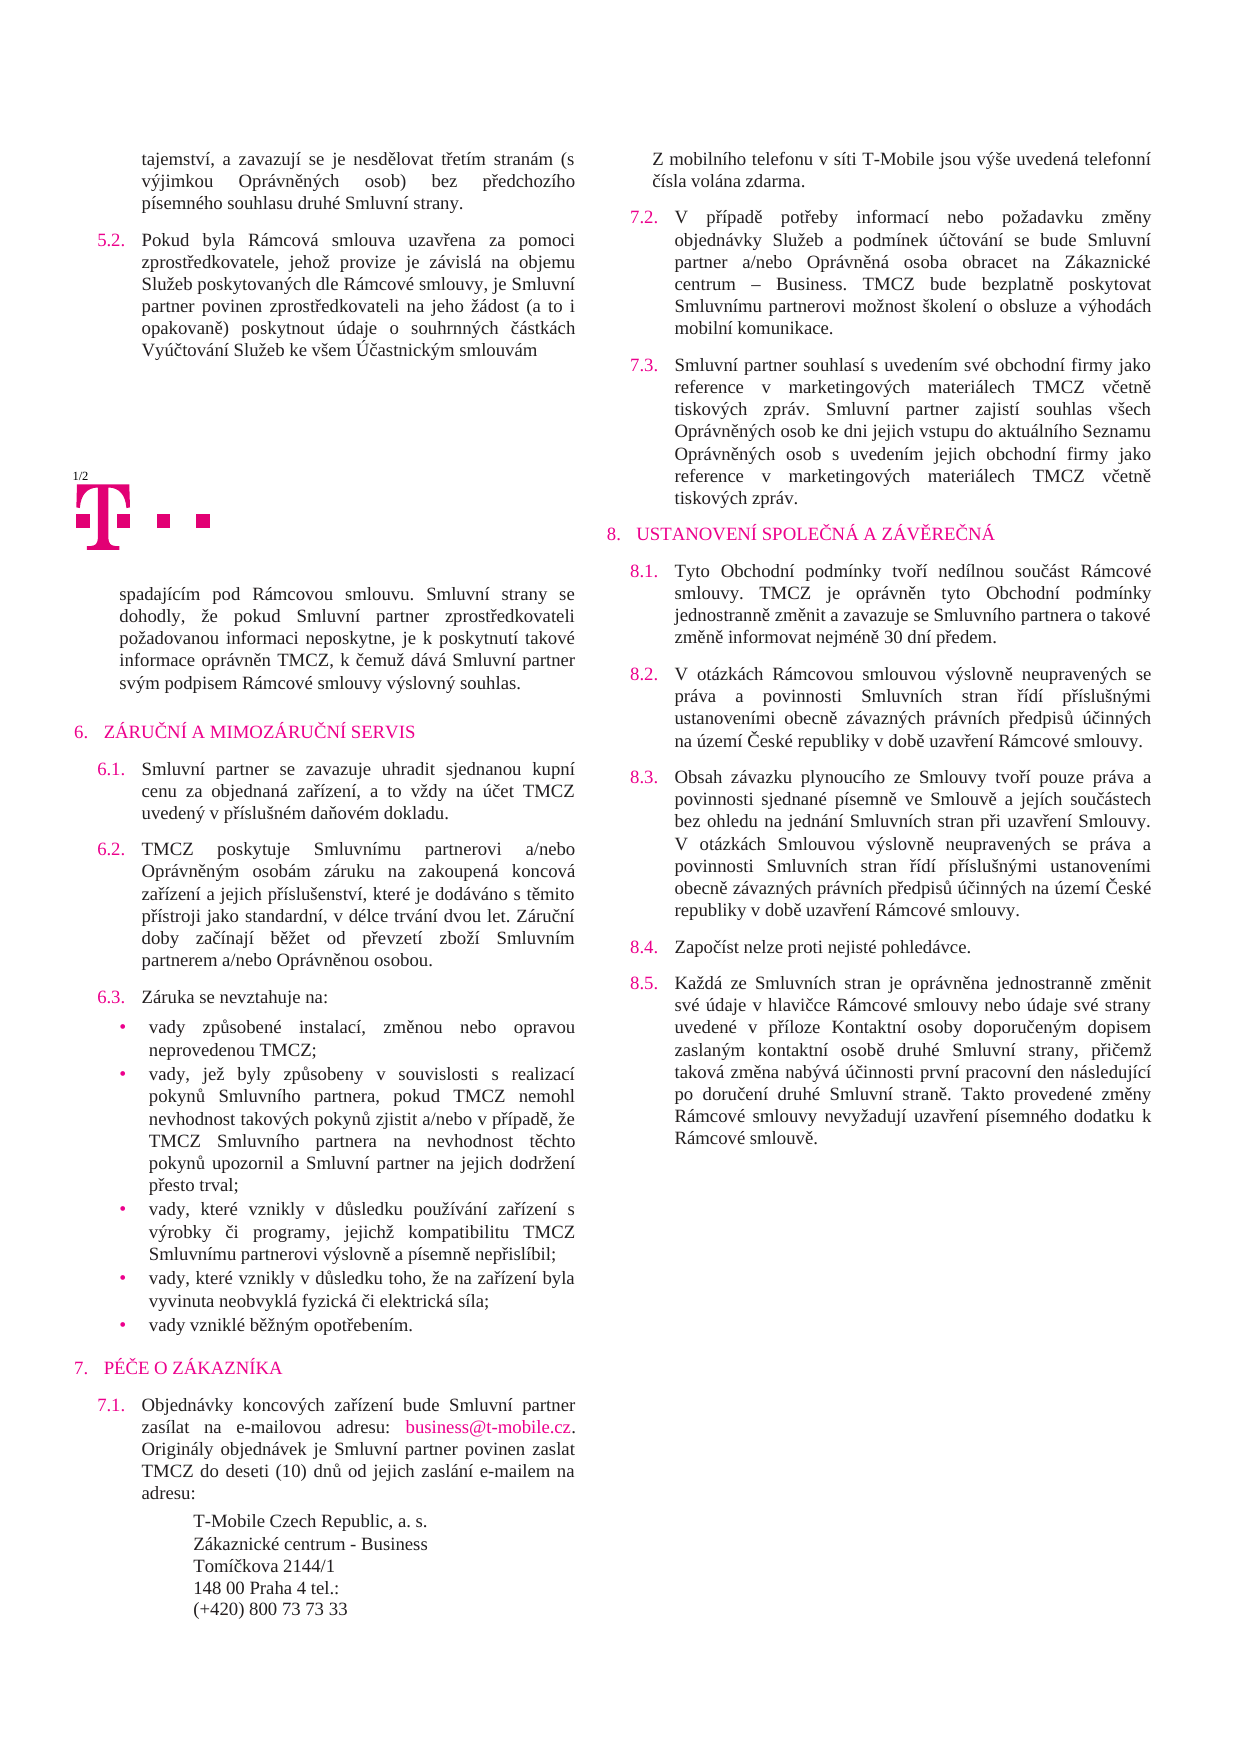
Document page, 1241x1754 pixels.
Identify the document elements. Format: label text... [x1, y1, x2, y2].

list vady, které vznikly v důsledku toho, že na zařízení byla vyvinuta neobvyklá fyzická či elektrická síla; [119, 1266, 576, 1311]
list Smluvní partner souhlasí s uvedením své obchodní firmy jako reference v marketingových materiálech TMCZ včetně tiskových zpráv. Smluvní partner zajistí souhlas všech Oprávněných osob ke dni jejich vstupu do aktuálního Seznamu Oprávněných osob s uvedením jejich obchodní firmy jako reference v marketingových materiálech TMCZ včetně tiskových zpráv. [630, 354, 1152, 508]
list vady vzniklé běžným opotřebením. [119, 1313, 576, 1336]
list Každá ze Smluvních stran je oprávněna jednostranně změnit své údaje v hlavičce Rámcové smlouvy nebo údaje své strany uvedené v příloze Kontaktní osoby doporučeným dopisem zaslaným kontaktní osobě druhé Smluvní strany, přičemž taková změna nabývá účinnosti první pracovní den následující po doručení druhé Smluvní straně. Takto provedené změny Rámcové smlouvy nevyžadují uzavření písemného dodatku k Rámcové smlouvě. [630, 972, 1152, 1149]
list V případě potřeby informací nebo požadavku změny objednávky Služeb a podmínek účtování se bude Smluvní partner a/nebo Oprávněná osoba obracet na Zákaznické centrum – Business. TMCZ bude bezplatně poskytovat Smluvnímu partnerovi možnost školení o obsluze a výhodách mobilní komunikace. [630, 206, 1152, 339]
list Pokud byla Rámcová smlouva uzavřena za pomoci zprostředkovatele, jehož provize je závislá na objemu Služeb poskytovaných dle Rámcové smlouvy, je Smluvní partner povinen zprostředkovateli na jeho žádost (a to i opakovaně) poskytnout údaje o souhrnných částkách Vyúčtování Služeb ke všem Účastnickým smlouvám [97, 228, 576, 361]
text T-Mobile Czech Republic, a. s. [193, 1510, 576, 1531]
list V otázkách Rámcovou smlouvou výslovně neupravených se práva a povinnosti Smluvních stran řídí příslušnými ustanoveními obecně závazných právních předpisů účinných na území České republiky v době uzavření Rámcové smlouvy. [630, 663, 1152, 751]
text spadajícím pod Rámcovou smlouvu. Smluvní strany se dohodly, že pokud Smluvní partner zprostředkovateli požadovanou informaci neposkytne, je k poskytnutí takové informace oprávněn TMCZ, k čemuž dává Smluvní partner svým podpisem Rámcové smlouvy výslovný souhlas. [119, 583, 576, 693]
text 1/2 [72, 468, 576, 483]
list vady, které vznikly v důsledku používání zařízení s výrobky či programy, jejichž kompatibilitu TMCZ Smluvnímu partnerovi výslovně a písemně nepřislíbil; [119, 1197, 576, 1264]
list vady způsobené instalací, změnou nebo opravou neprovedenou TMCZ; [119, 1015, 576, 1060]
list vady, jež byly způsobeny v souvislosti s realizací pokynů Smluvního partnera, pokud TMCZ nemohl nevhodnost takových pokynů zjistit a/nebo v případě, že TMCZ Smluvního partnera na nevhodnost těchto pokynů upozornil a Smluvní partner na jejich dodržení přesto trval; [119, 1062, 576, 1196]
list Záruka se nevztahuje na: [97, 986, 576, 1007]
text Zákaznické centrum - Business [193, 1533, 576, 1554]
text Tomíčkova 2144/1 148 00 Praha 4 tel.: (+420) 800 73 73 33 [193, 1556, 364, 1620]
list ZÁRUČNÍ A MIMOZÁRUČNÍ SERVIS [74, 721, 576, 742]
list TMCZ poskytuje Smluvnímu partnerovi a/nebo Oprávněným osobám záruku na zakoupená koncová zařízení a jejich příslušenství, které je dodáváno s těmito přístroji jako standardní, v délce trvání dvou let. Záruční doby začínají běžet od převzetí zboží Smluvním partnerem a/nebo Oprávněnou osobou. [97, 838, 576, 971]
list Smluvní partner se zavazuje uhradit sjednanou kupní cenu za objednaná zařízení, a to vždy na účet TMCZ uvedený v příslušném daňovém dokladu. [97, 757, 576, 823]
list PÉČE O ZÁKAZNÍKA [74, 1357, 576, 1378]
list Započíst nelze proti nejisté pohledávce. [630, 936, 1152, 957]
list Tyto Obchodní podmínky tvoří nedílnou součást Rámcové smlouvy. TMCZ je oprávněn tyto Obchodní podmínky jednostranně změnit a zavazuje se Smluvního partnera o takové změně informovat nejméně 30 dní předem. [630, 560, 1152, 648]
text Z mobilního telefonu v síti T-Mobile jsou výše uvedená telefonní čísla volána zdarma. [652, 148, 1152, 191]
list USTANOVENÍ SPOLEČNÁ A ZÁVĚREČNÁ [607, 523, 1152, 545]
list Objednávky koncových zařízení bude Smluvní partner zasílat na e-mailovou adresu: business@t-mobile.cz. Originály objednávek je Smluvní partner povinen zaslat TMCZ do deseti (10) dnů od jejich zaslání e-mailem na adresu: [97, 1393, 576, 1504]
list Obsah závazku plynoucího ze Smlouvy tvoří pouze práva a povinnosti sjednané písemně ve Smlouvě a jejích součástech bez ohledu na jednání Smluvních stran při uzavření Smlouvy. V otázkách Smlouvou výslovně neupravených se práva a povinnosti Smluvních stran řídí příslušnými ustanoveními obecně závazných právních předpisů účinných na území České republiky v době uzavření Rámcové smlouvy. [630, 766, 1152, 921]
